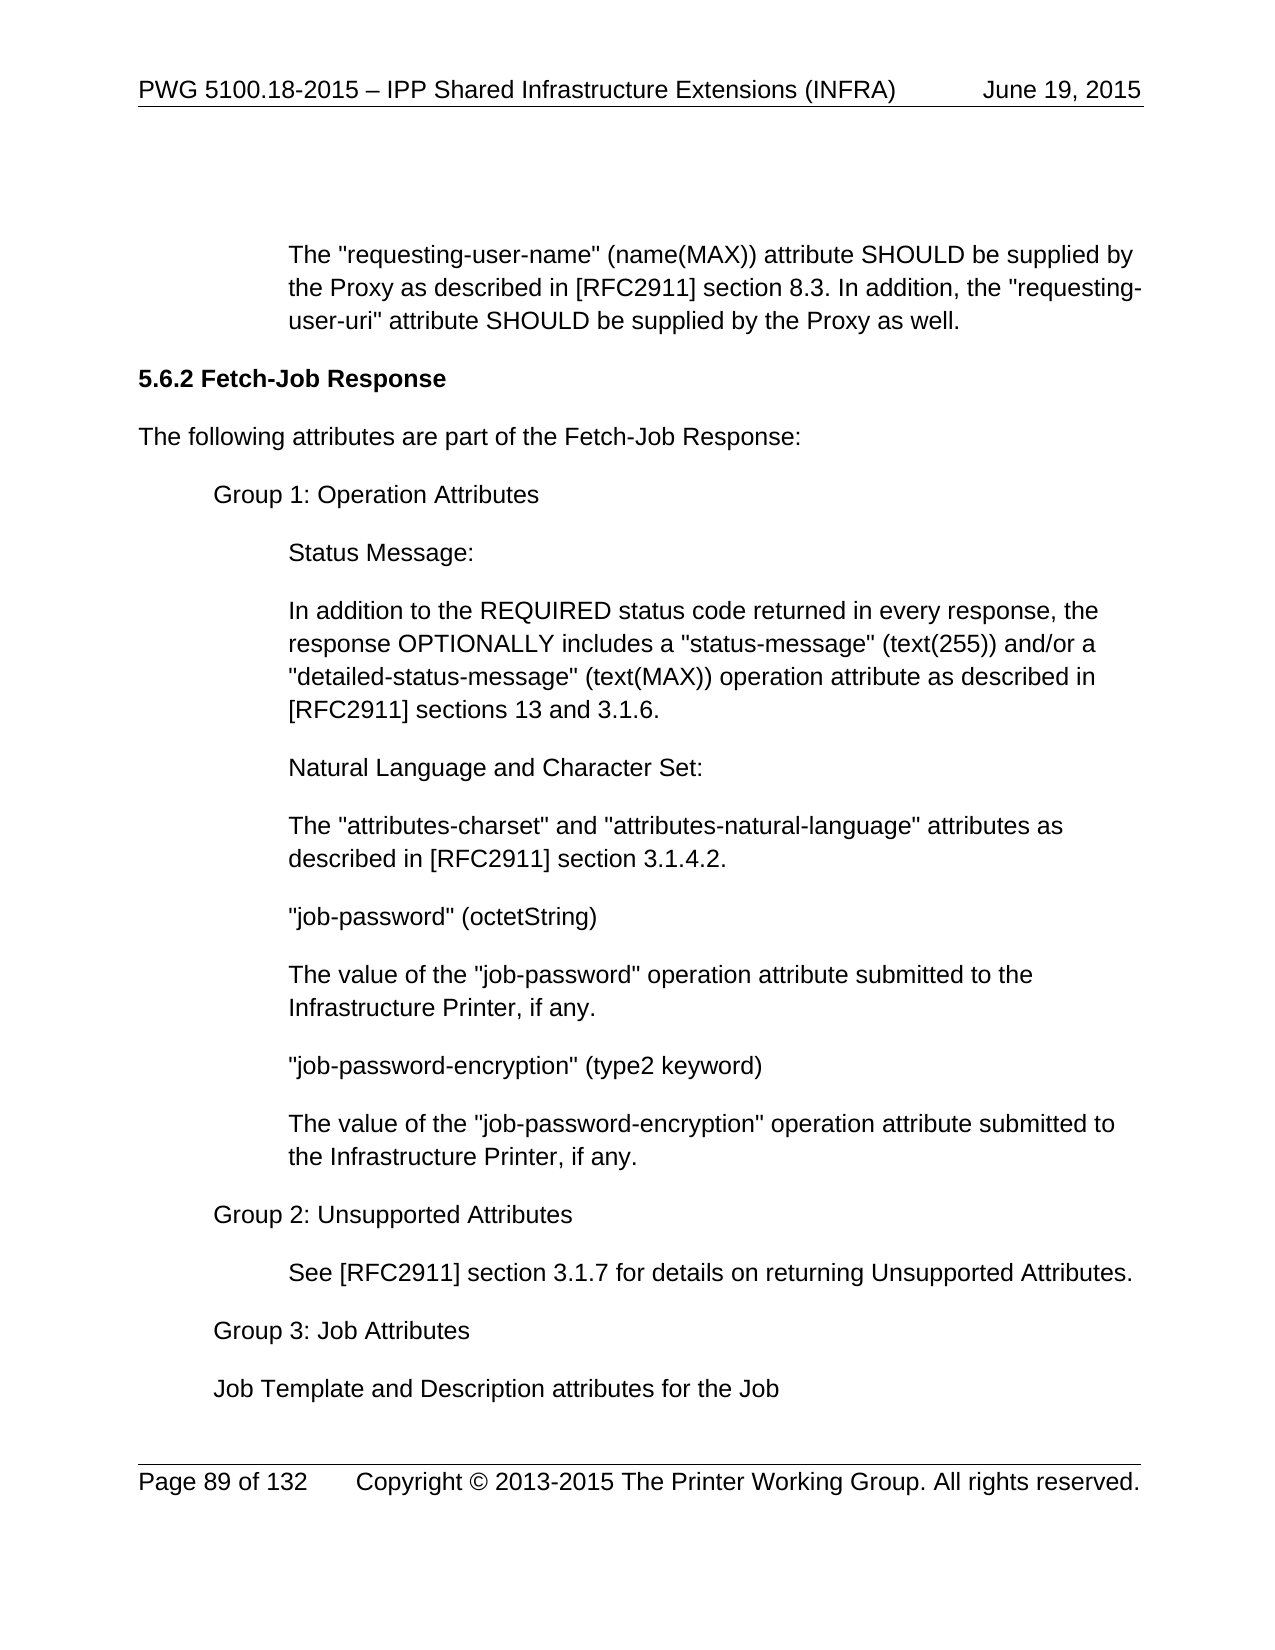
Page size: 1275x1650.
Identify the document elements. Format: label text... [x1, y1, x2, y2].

list See [RFC2911] section 3.1.7 for details on returning Unsupported Attributes. [288, 1258, 1144, 1287]
list Group 2: Unsupported Attributes [213, 1200, 1144, 1229]
list The value of the "job-password-encryption" operation attribute submitted to the Infrastructure Printer, if any. [288, 1109, 1144, 1171]
list Natural Language and Character Set: [288, 753, 1144, 782]
list The "attributes-charset" and "attributes-natural-language" attributes as described in [RFC2911] section 3.1.4.2. [288, 811, 1144, 873]
list The "requesting-user-name" (name(MAX)) attribute SHOULD be supplied by the Proxy as described in [RFC2911] section 8.3. In addition, the "requesting-user-uri" attribute SHOULD be supplied by the Proxy as well. [288, 240, 1144, 334]
text The following attributes are part of the Fetch-Job Response: [138, 422, 1144, 451]
text Fetch-Job Response [138, 364, 1144, 392]
text Job Template and Description attributes for the Job [138, 1374, 1144, 1403]
text Group 3: Job Attributes [138, 1316, 1144, 1345]
list Status Message: [288, 538, 1144, 567]
list "job-password-encryption" (type2 keyword) [288, 1051, 1144, 1080]
list "job-password" (octetString) [288, 902, 1144, 931]
list Group 1: Operation Attributes [213, 480, 1144, 508]
list The value of the "job-password" operation attribute submitted to the Infrastructure Printer, if any. [288, 960, 1144, 1022]
list In addition to the REQUIRED status code returned in every response, the response OPTIONALLY includes a "status-message" (text(255)) and/or a "detailed-status-message" (text(MAX)) operation attribute as described in [RFC2911] sections 13 and 3.1.6. [288, 596, 1144, 724]
